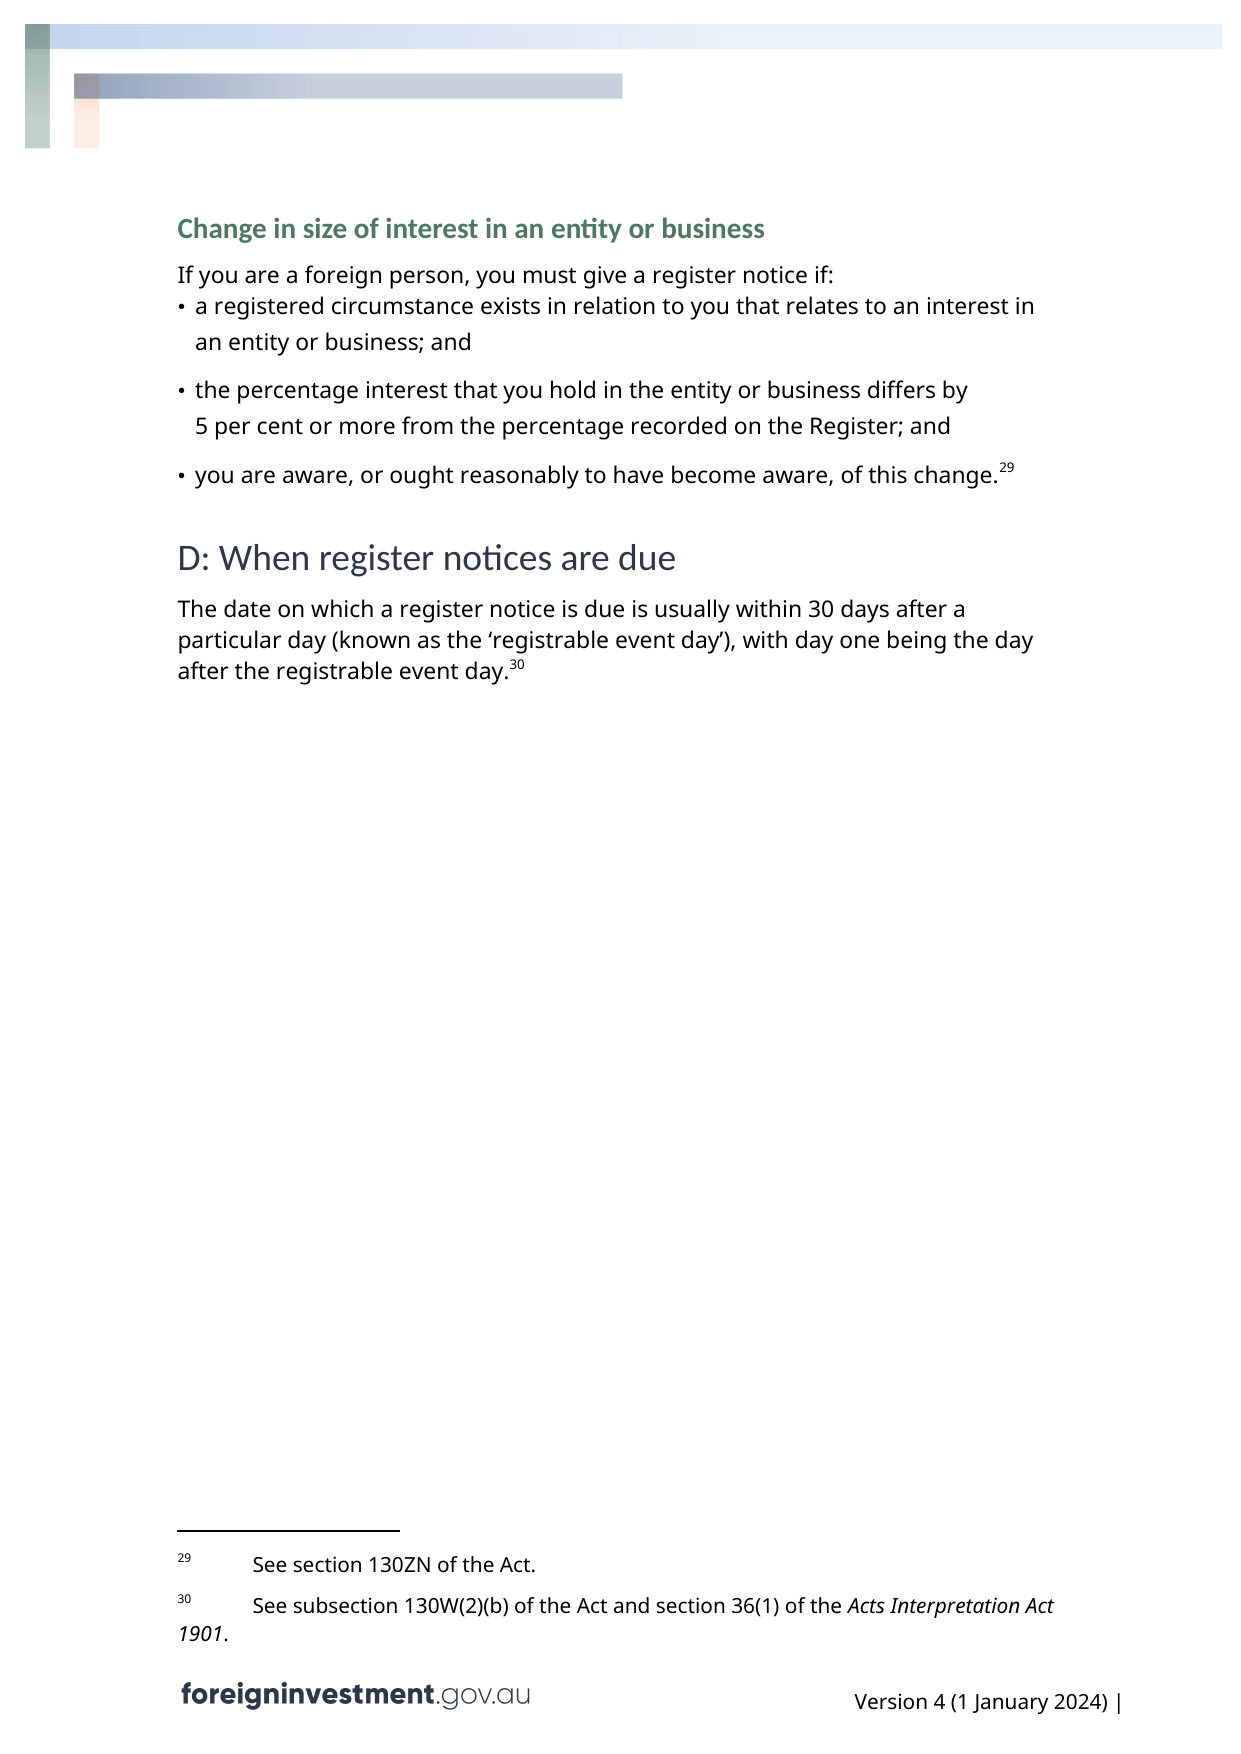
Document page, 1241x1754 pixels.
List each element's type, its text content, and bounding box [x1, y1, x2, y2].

picture [177, 1676, 535, 1710]
picture [0, 0, 1241, 172]
text a registered circumstance exists in relation to you that relates to an interest in an entity or business; and [177, 290, 1063, 357]
text the percentage interest that you hold in the entity or business differs by 5 per cent or more from the percentage recorded on the Register; and [177, 374, 1063, 442]
text If you are a foreign person, you must give a register notice if: [177, 259, 1063, 290]
text you are aware, or ought reasonably to have become aware, of this change. [177, 459, 1063, 490]
subtitle Change in size of interest in an entity or business [177, 211, 1063, 246]
text The date on which a register notice is due is usually within 30 days after a particular day (known as the ‘registrable event day’), with day one being the day after the registrable event day. [177, 593, 1063, 686]
subtitle D: When register notices are due [177, 532, 1063, 580]
